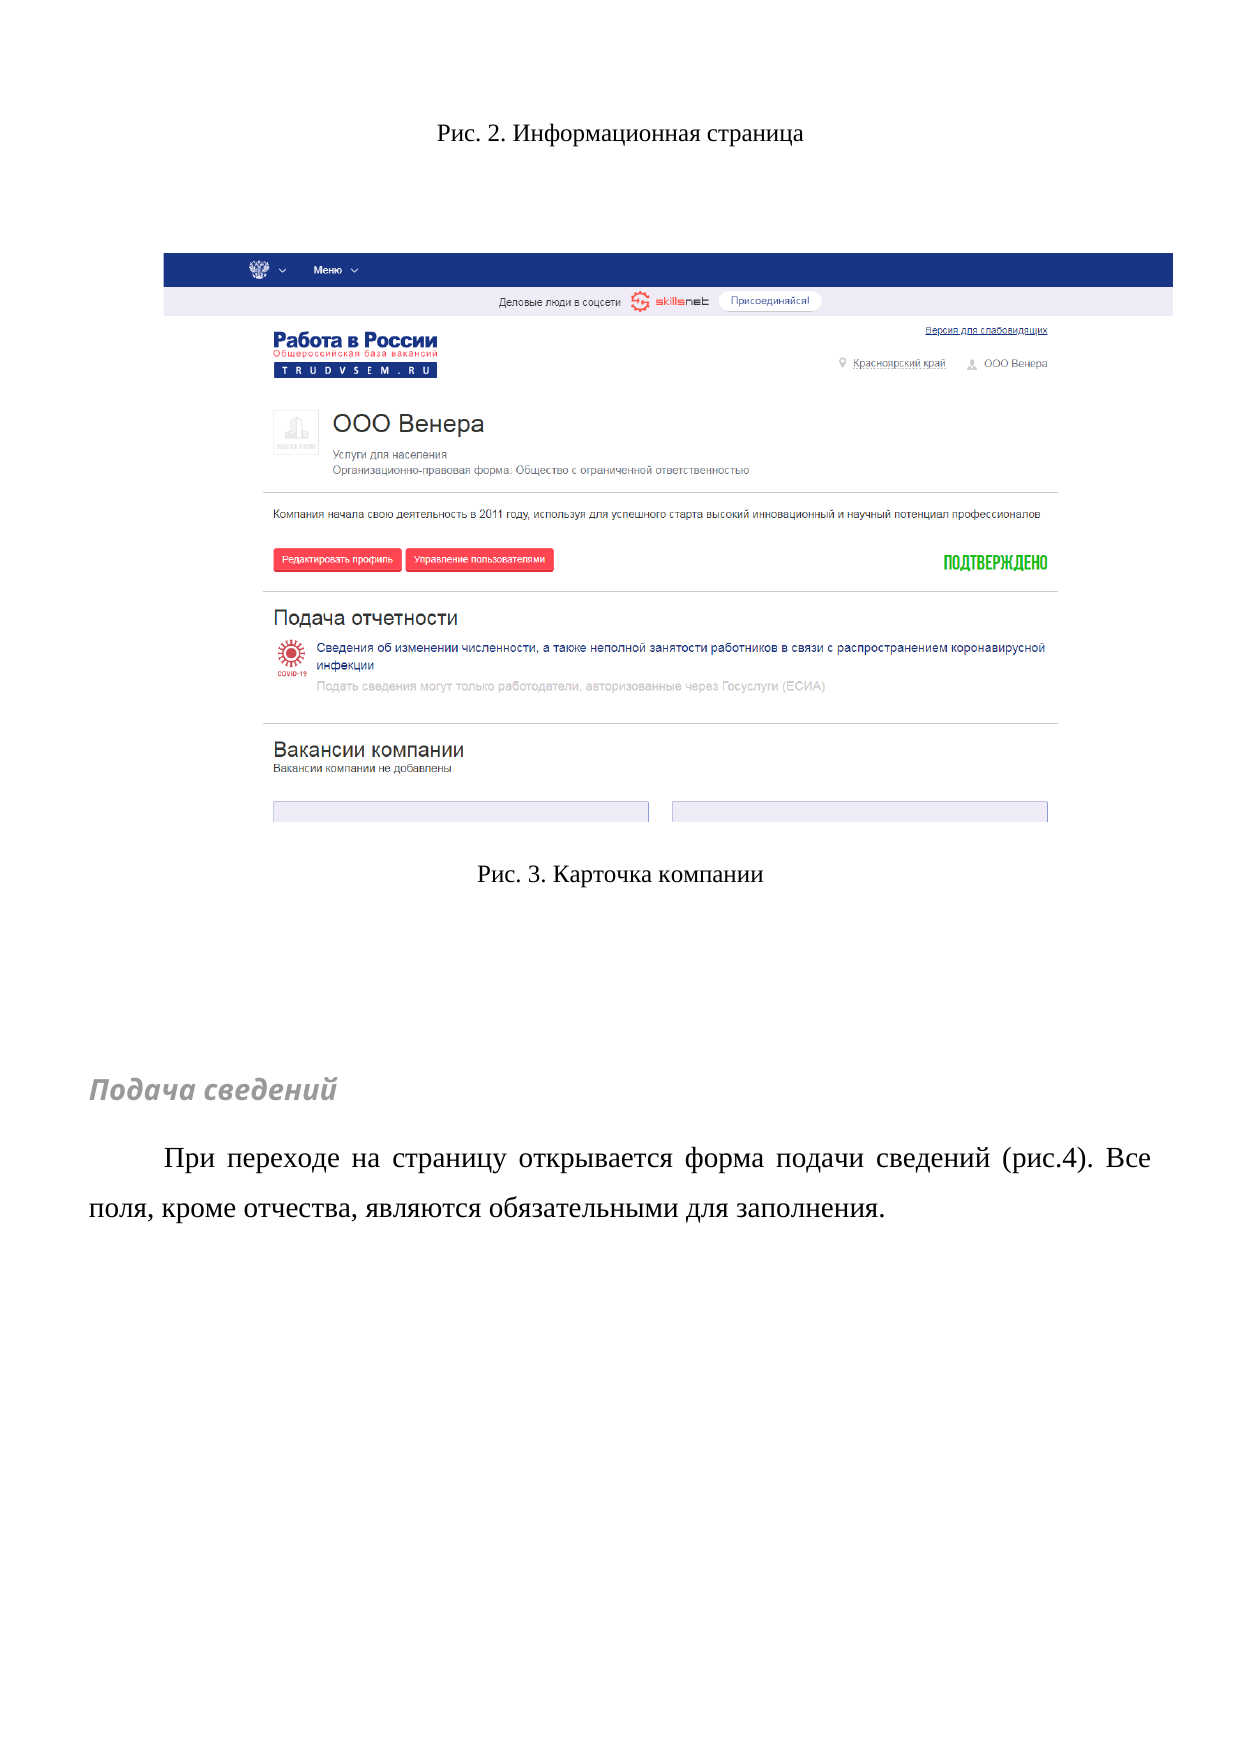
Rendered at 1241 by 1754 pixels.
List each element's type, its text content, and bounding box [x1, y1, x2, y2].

text При переходе на страницу открывается форма подачи сведений (рис.4). Все поля, кроме отчества, являются обязательными для заполнения. [89, 1140, 1152, 1224]
picture [163, 253, 1173, 822]
text Рис. 2. Информационная страница [89, 118, 1152, 147]
text Рис. 3. Карточка компании [89, 859, 1152, 888]
subtitle Подача сведений [89, 1069, 1152, 1109]
